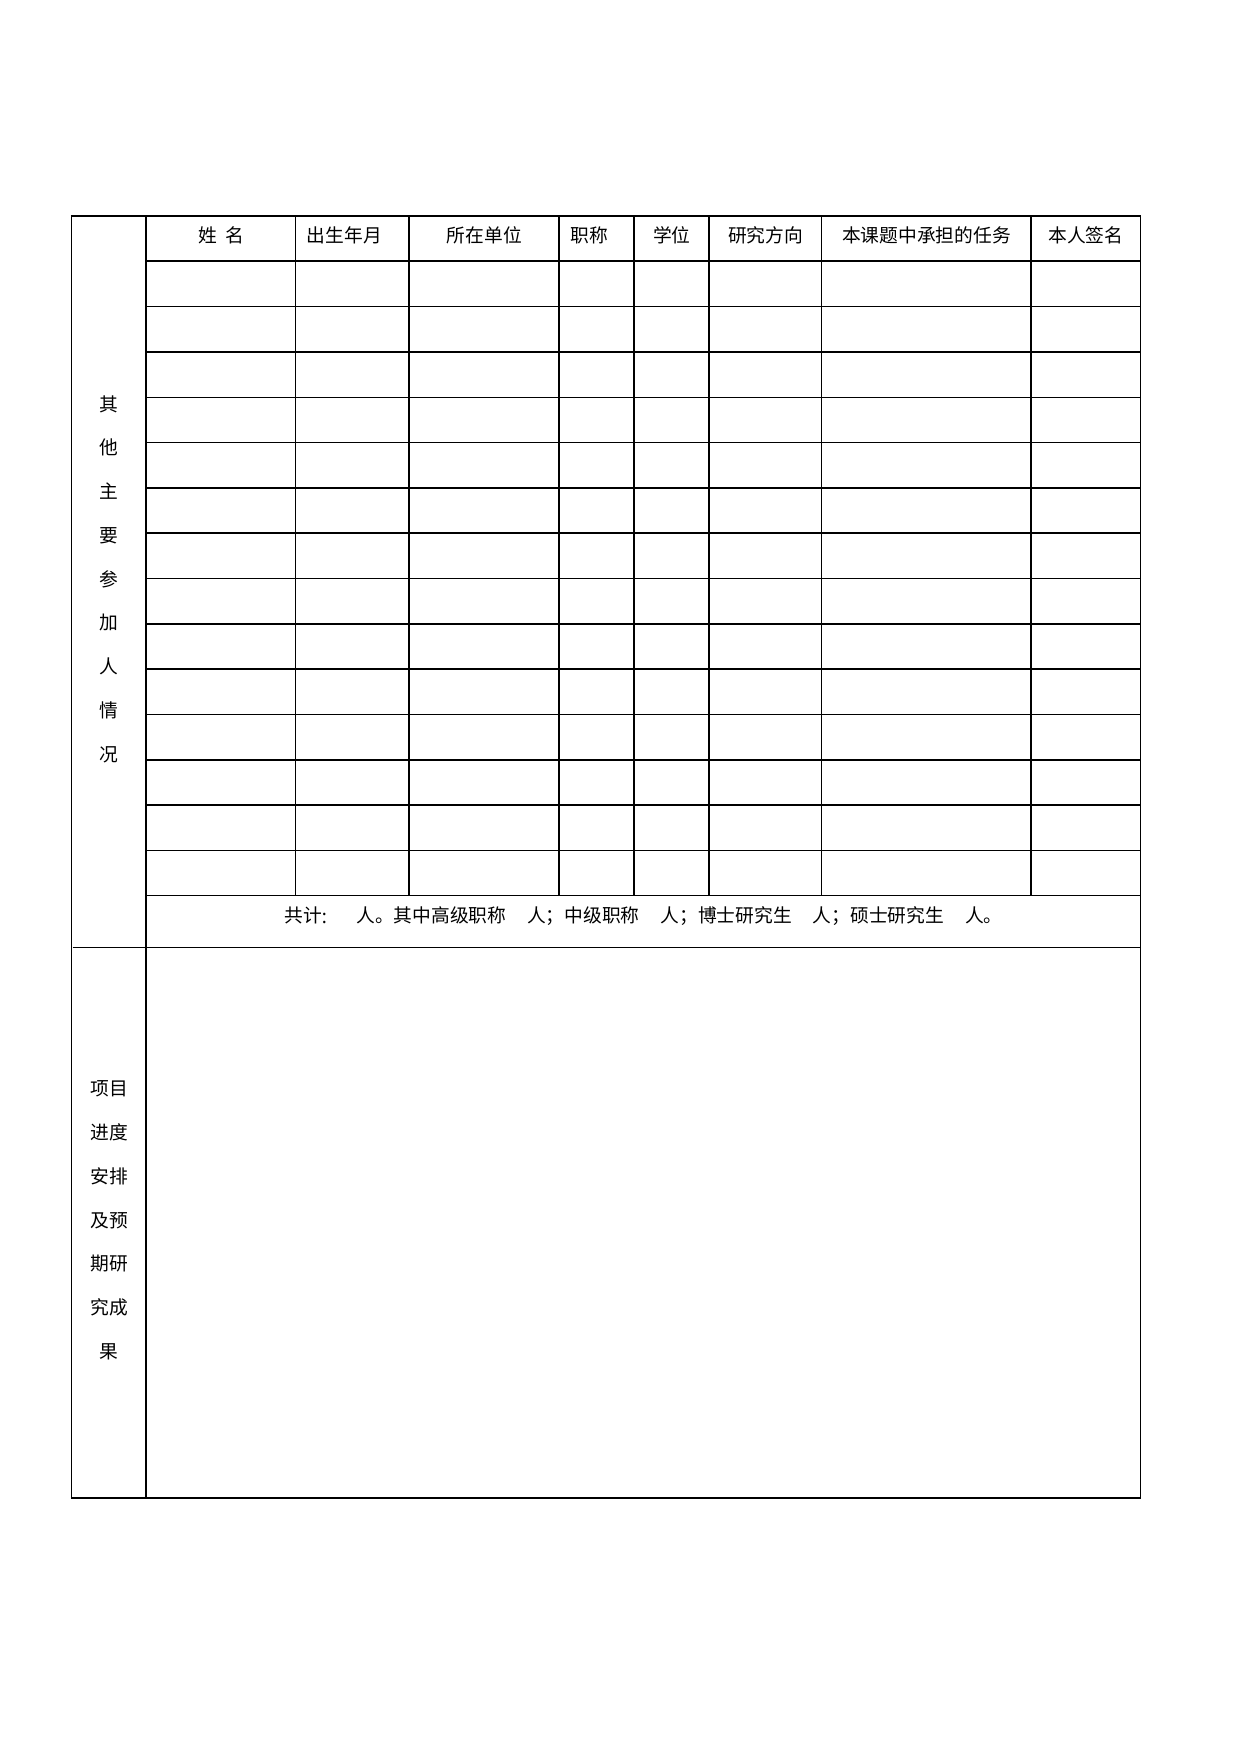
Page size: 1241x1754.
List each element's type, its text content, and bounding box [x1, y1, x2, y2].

table_cell [560, 353, 633, 396]
table_cell [710, 262, 821, 306]
table_cell [1032, 761, 1140, 804]
table_cell [635, 489, 708, 532]
table_cell [710, 307, 821, 351]
table_cell [560, 806, 633, 849]
table_cell [296, 534, 408, 578]
table_cell [147, 307, 295, 351]
table_cell [410, 307, 558, 351]
table_cell [710, 398, 821, 442]
table_cell [560, 307, 633, 351]
table_cell [560, 761, 633, 804]
table_cell [296, 307, 408, 351]
table_cell 项目进度安排及预期研究成果 [72, 948, 145, 1497]
table_cell [296, 806, 408, 849]
table_cell [710, 625, 821, 668]
table_cell [710, 443, 821, 487]
table_cell [635, 715, 708, 759]
table_cell [1032, 670, 1140, 713]
table_cell [560, 398, 633, 442]
table_cell [410, 625, 558, 668]
table_cell [410, 534, 558, 578]
table_cell [296, 579, 408, 623]
table_cell [296, 761, 408, 804]
table_cell [296, 262, 408, 306]
table_cell [410, 353, 558, 396]
table_cell [147, 443, 295, 487]
table_header 所在单位 [410, 217, 558, 260]
table_cell [296, 851, 408, 895]
table_cell [635, 353, 708, 396]
table_cell [147, 851, 295, 895]
table_cell [296, 670, 408, 713]
table_cell [1032, 715, 1140, 759]
table_cell [147, 353, 295, 396]
table_cell [822, 715, 1030, 759]
table_cell 共计: 人。其中高级职称 人；中级职称 人；博士研究生 人；硕士研究生 人。 [147, 896, 1140, 947]
table_cell [710, 715, 821, 759]
table_cell [410, 579, 558, 623]
table_cell [1032, 851, 1140, 895]
table_cell [1032, 625, 1140, 668]
table_cell [822, 670, 1030, 713]
table_cell [1032, 353, 1140, 396]
table_cell [635, 443, 708, 487]
table_cell [1032, 806, 1140, 849]
table_cell [147, 670, 295, 713]
table_cell [635, 534, 708, 578]
table_header 职称 [560, 217, 633, 260]
table_cell [822, 262, 1030, 306]
table_cell [635, 851, 708, 895]
table_cell [560, 715, 633, 759]
table_cell [560, 579, 633, 623]
table_cell [822, 489, 1030, 532]
table_cell [147, 262, 295, 306]
table_header 本课题中承担的任务 [822, 217, 1030, 260]
table_cell [410, 489, 558, 532]
table_cell [560, 534, 633, 578]
table_cell [710, 534, 821, 578]
table_cell [560, 625, 633, 668]
table_cell [296, 489, 408, 532]
table_cell [147, 489, 295, 532]
table_cell [296, 443, 408, 487]
table_cell [410, 670, 558, 713]
table_cell [822, 625, 1030, 668]
table_cell [410, 761, 558, 804]
table_header 其 他 主 要 参 加 人 情 况 [72, 217, 145, 947]
table_header 研究方向 [710, 217, 821, 260]
table_cell [635, 398, 708, 442]
table_header 出生年月 [296, 217, 408, 260]
table_cell [560, 670, 633, 713]
table_cell [410, 262, 558, 306]
table_cell [410, 851, 558, 895]
table_cell [710, 806, 821, 849]
table_cell [635, 579, 708, 623]
table_cell [1032, 489, 1140, 532]
table_cell [822, 398, 1030, 442]
table_cell [147, 398, 295, 442]
table_cell [147, 534, 295, 578]
table_cell [560, 262, 633, 306]
table_cell [822, 851, 1030, 895]
table_cell [147, 948, 1140, 1497]
table_cell [710, 851, 821, 895]
table_cell [822, 761, 1030, 804]
table_cell [296, 398, 408, 442]
table_cell [560, 443, 633, 487]
table_cell [147, 625, 295, 668]
table_cell [822, 307, 1030, 351]
table_cell [635, 761, 708, 804]
table_cell [1032, 443, 1140, 487]
table_cell [1032, 398, 1140, 442]
table_cell [635, 625, 708, 668]
table_cell [822, 534, 1030, 578]
table_cell [822, 806, 1030, 849]
table_header 本人签名 [1032, 217, 1140, 260]
table_cell [560, 489, 633, 532]
table_cell [147, 806, 295, 849]
table_cell [1032, 307, 1140, 351]
table_cell [710, 761, 821, 804]
table_cell [710, 670, 821, 713]
table_cell [296, 715, 408, 759]
table_cell [1032, 534, 1140, 578]
table_cell [147, 715, 295, 759]
table_cell [710, 489, 821, 532]
table_cell [560, 851, 633, 895]
table_cell [296, 353, 408, 396]
table_cell [822, 353, 1030, 396]
table_cell [635, 262, 708, 306]
table_cell [710, 579, 821, 623]
table_cell [1032, 262, 1140, 306]
table_cell [410, 443, 558, 487]
table_cell [1032, 579, 1140, 623]
table_cell [635, 670, 708, 713]
table_cell [410, 806, 558, 849]
table_header 学位 [635, 217, 708, 260]
table_cell [822, 579, 1030, 623]
table_cell [635, 806, 708, 849]
table_header 姓 名 [147, 217, 295, 260]
table_cell [822, 443, 1030, 487]
table_cell [635, 307, 708, 351]
table_cell [296, 625, 408, 668]
table_cell [410, 715, 558, 759]
table_cell [147, 579, 295, 623]
table_cell [710, 353, 821, 396]
table_cell [410, 398, 558, 442]
table_cell [147, 761, 295, 804]
